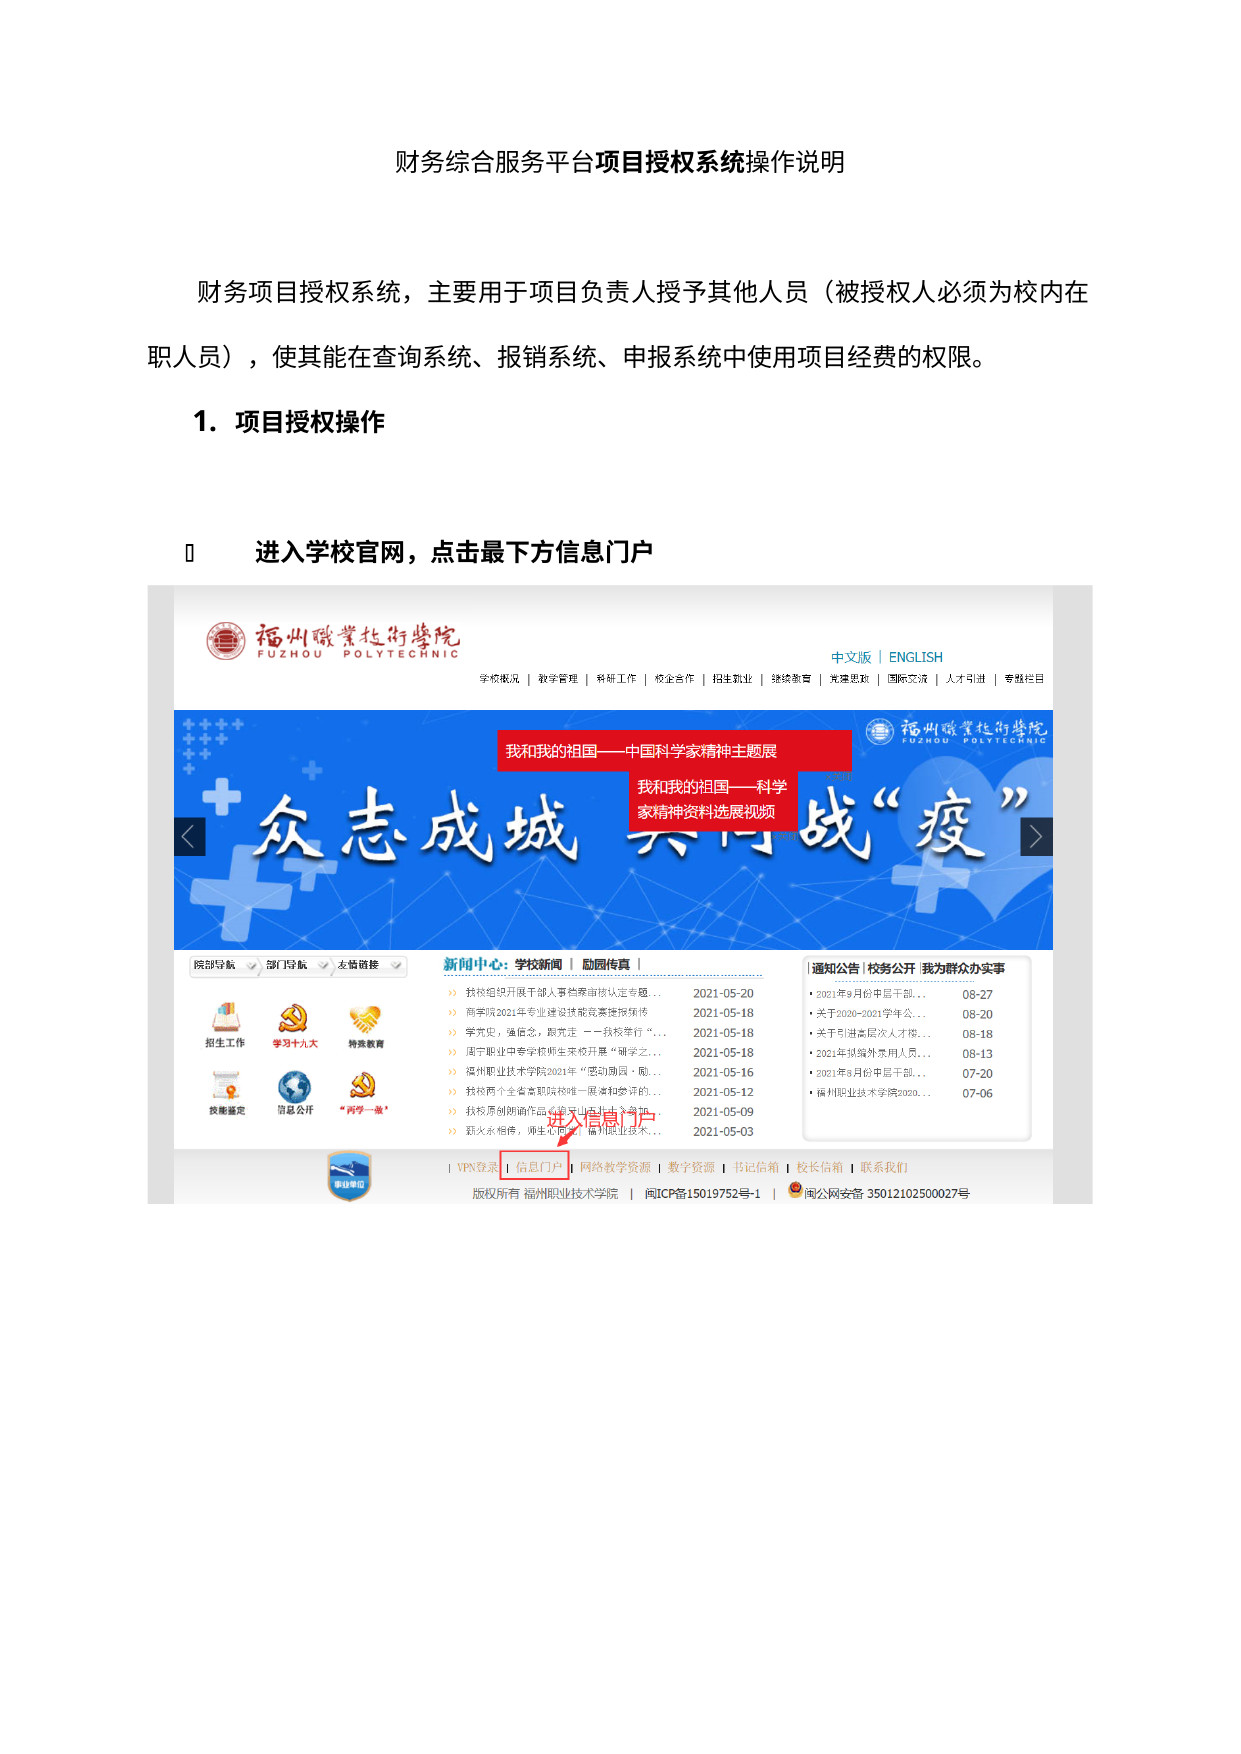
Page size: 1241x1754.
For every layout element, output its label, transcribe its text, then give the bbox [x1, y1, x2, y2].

picture [147, 582, 1093, 1208]
list 项目授权操作 [192, 388, 1092, 453]
list 进入学校官网，点击最下方信息门户 [185, 518, 1092, 582]
text 财务项目授权系统，主要用于项目负责人授予其他人员（被授权人必须为校内在职人员），使其能在查询系统、报销系统、申报系统中使用项目经费的权限。 [148, 258, 1092, 388]
text 财务综合服务平台项目授权系统操作说明 [148, 128, 1092, 193]
